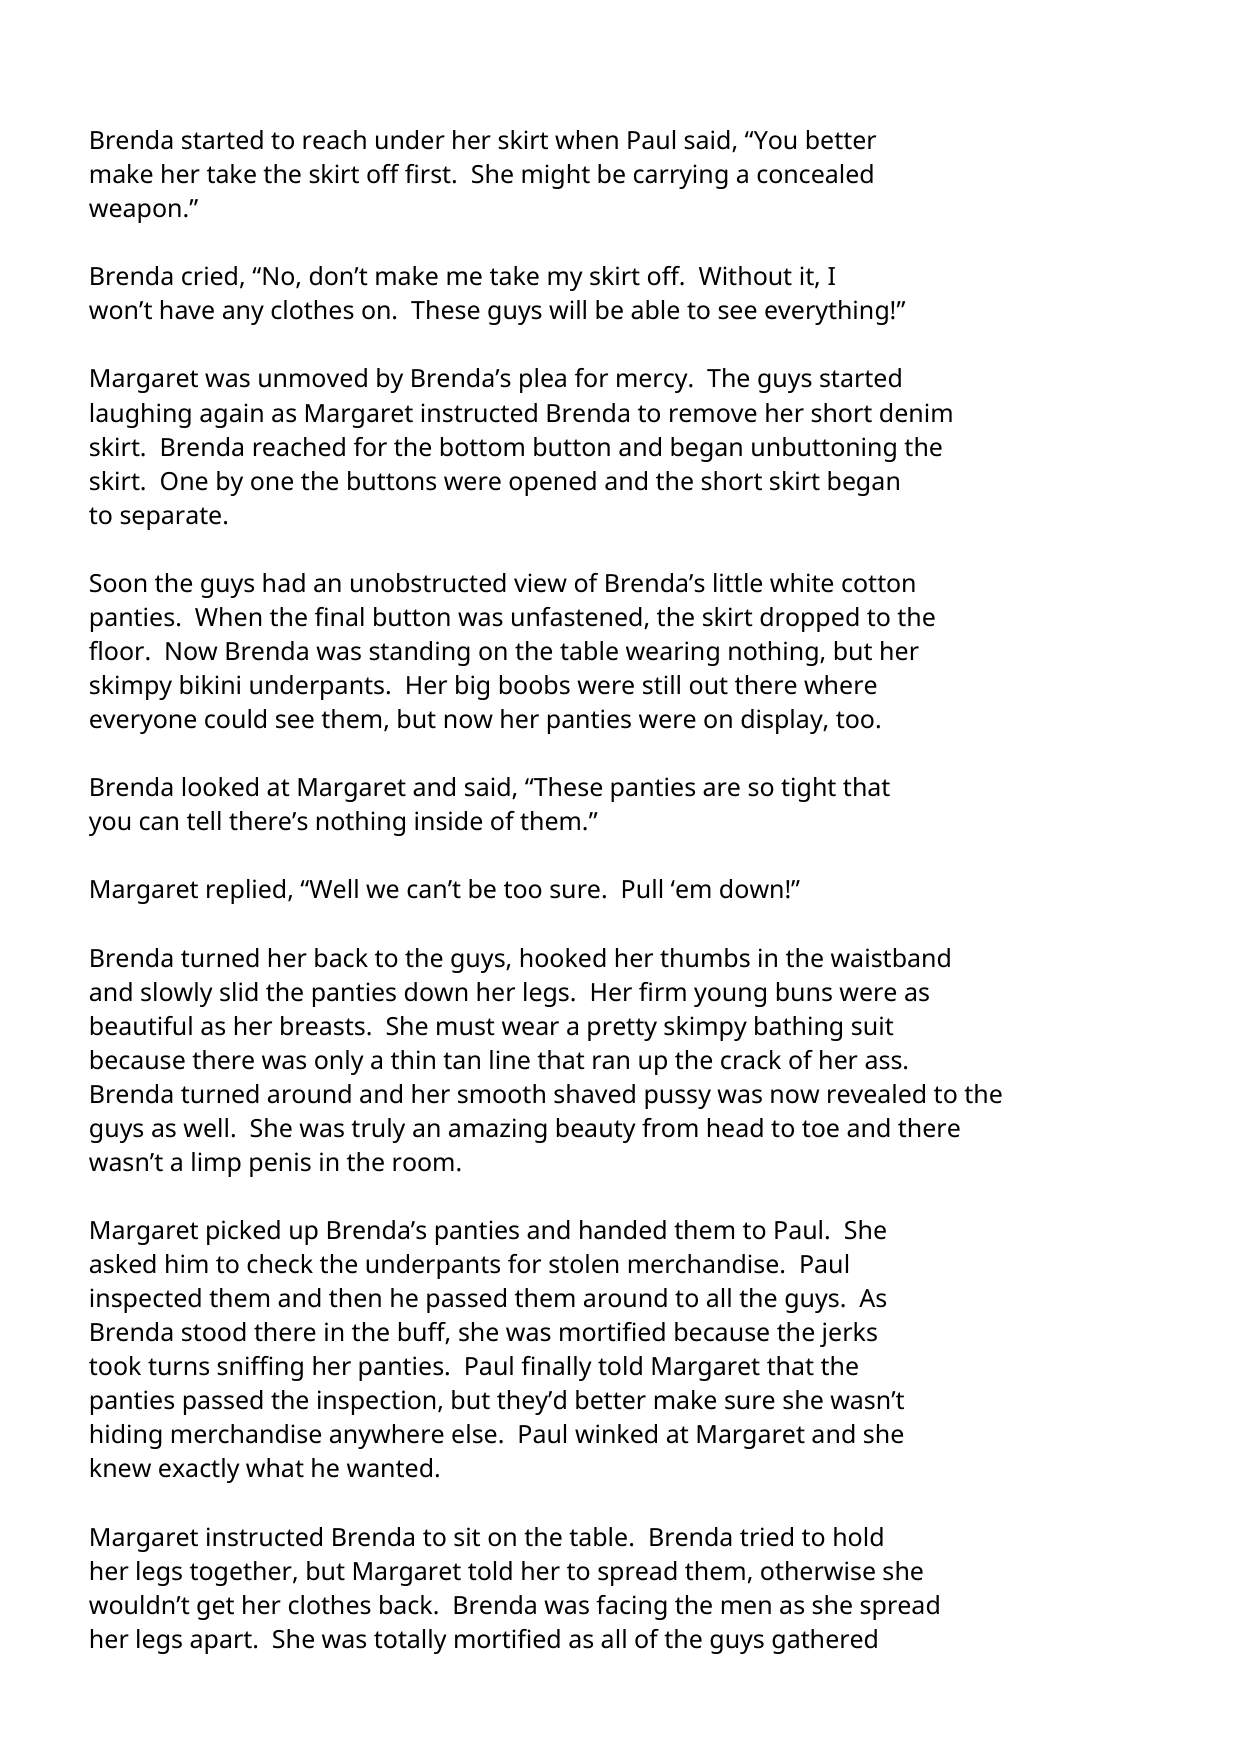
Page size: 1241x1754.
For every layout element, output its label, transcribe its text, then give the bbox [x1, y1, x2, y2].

text panties. When the final button was unfastened, the skirt dropped to the [89, 599, 1152, 634]
text to separate. [89, 497, 1152, 531]
text her legs together, but Margaret told her to spread them, otherwise she [89, 1553, 1152, 1587]
text asked him to check the underpants for stolen merchandise. Paul [89, 1247, 1152, 1281]
text everyone could see them, but now her panties were on display, too. [89, 702, 1152, 736]
text took turns sniffing her panties. Paul finally told Margaret that the [89, 1349, 1152, 1383]
text Brenda looked at Margaret and said, “These panties are so tight that [89, 770, 1152, 804]
text wouldn’t get her clothes back. Brenda was facing the men as she spread [89, 1587, 1152, 1621]
text hiding merchandise anywhere else. Paul winked at Margaret and she [89, 1417, 1152, 1451]
text Brenda turned around and her smooth shaved pussy was now revealed to the [89, 1076, 1152, 1111]
text Brenda started to reach under her skirt when Paul said, “You better [89, 123, 1152, 157]
text panties passed the inspection, but they’d better make sure she wasn’t [89, 1383, 1152, 1417]
text Brenda cried, “No, don’t make me take my skirt off. Without it, I [89, 259, 1152, 293]
text Brenda turned her back to the guys, hooked her thumbs in the waistband [89, 940, 1152, 974]
text Soon the guys had an unobstructed view of Brenda’s little white cotton [89, 566, 1152, 599]
text skirt. One by one the buttons were opened and the short skirt began [89, 463, 1152, 497]
text Margaret picked up Brenda’s panties and handed them to Paul. She [89, 1213, 1152, 1247]
text wasn’t a limp penis in the room. [89, 1144, 1152, 1179]
text weapon.” [89, 191, 1152, 225]
text skimpy bikini underpants. Her big boobs were still out there where [89, 668, 1152, 702]
text won’t have any clothes on. These guys will be able to see everything!” [89, 293, 1152, 327]
text because there was only a thin tan line that ran up the crack of her ass. [89, 1042, 1152, 1076]
text Brenda stood there in the buff, she was mortified because the jerks [89, 1315, 1152, 1349]
text guys as well. She was truly an amazing beauty from head to toe and there [89, 1111, 1152, 1144]
text inspected them and then he passed them around to all the guys. As [89, 1281, 1152, 1315]
text you can tell there’s nothing inside of them.” [89, 804, 1152, 838]
text knew exactly what he wanted. [89, 1451, 1152, 1485]
text beautiful as her breasts. She must wear a pretty skimpy bathing suit [89, 1008, 1152, 1042]
text floor. Now Brenda was standing on the table wearing nothing, but her [89, 634, 1152, 668]
text laughing again as Margaret instructed Brenda to remove her short denim [89, 395, 1152, 429]
text Margaret replied, “Well we can’t be too sure. Pull ‘em down!” [89, 872, 1152, 906]
text Margaret instructed Brenda to sit on the table. Brenda tried to hold [89, 1519, 1152, 1553]
text her legs apart. She was totally mortified as all of the guys gathered [89, 1621, 1152, 1656]
text Margaret was unmoved by Brenda’s plea for mercy. The guys started [89, 361, 1152, 395]
text skirt. Brenda reached for the bottom button and began unbuttoning the [89, 429, 1152, 463]
text make her take the skirt off first. She might be carrying a concealed [89, 157, 1152, 191]
text and slowly slid the panties down her legs. Her firm young buns were as [89, 974, 1152, 1008]
